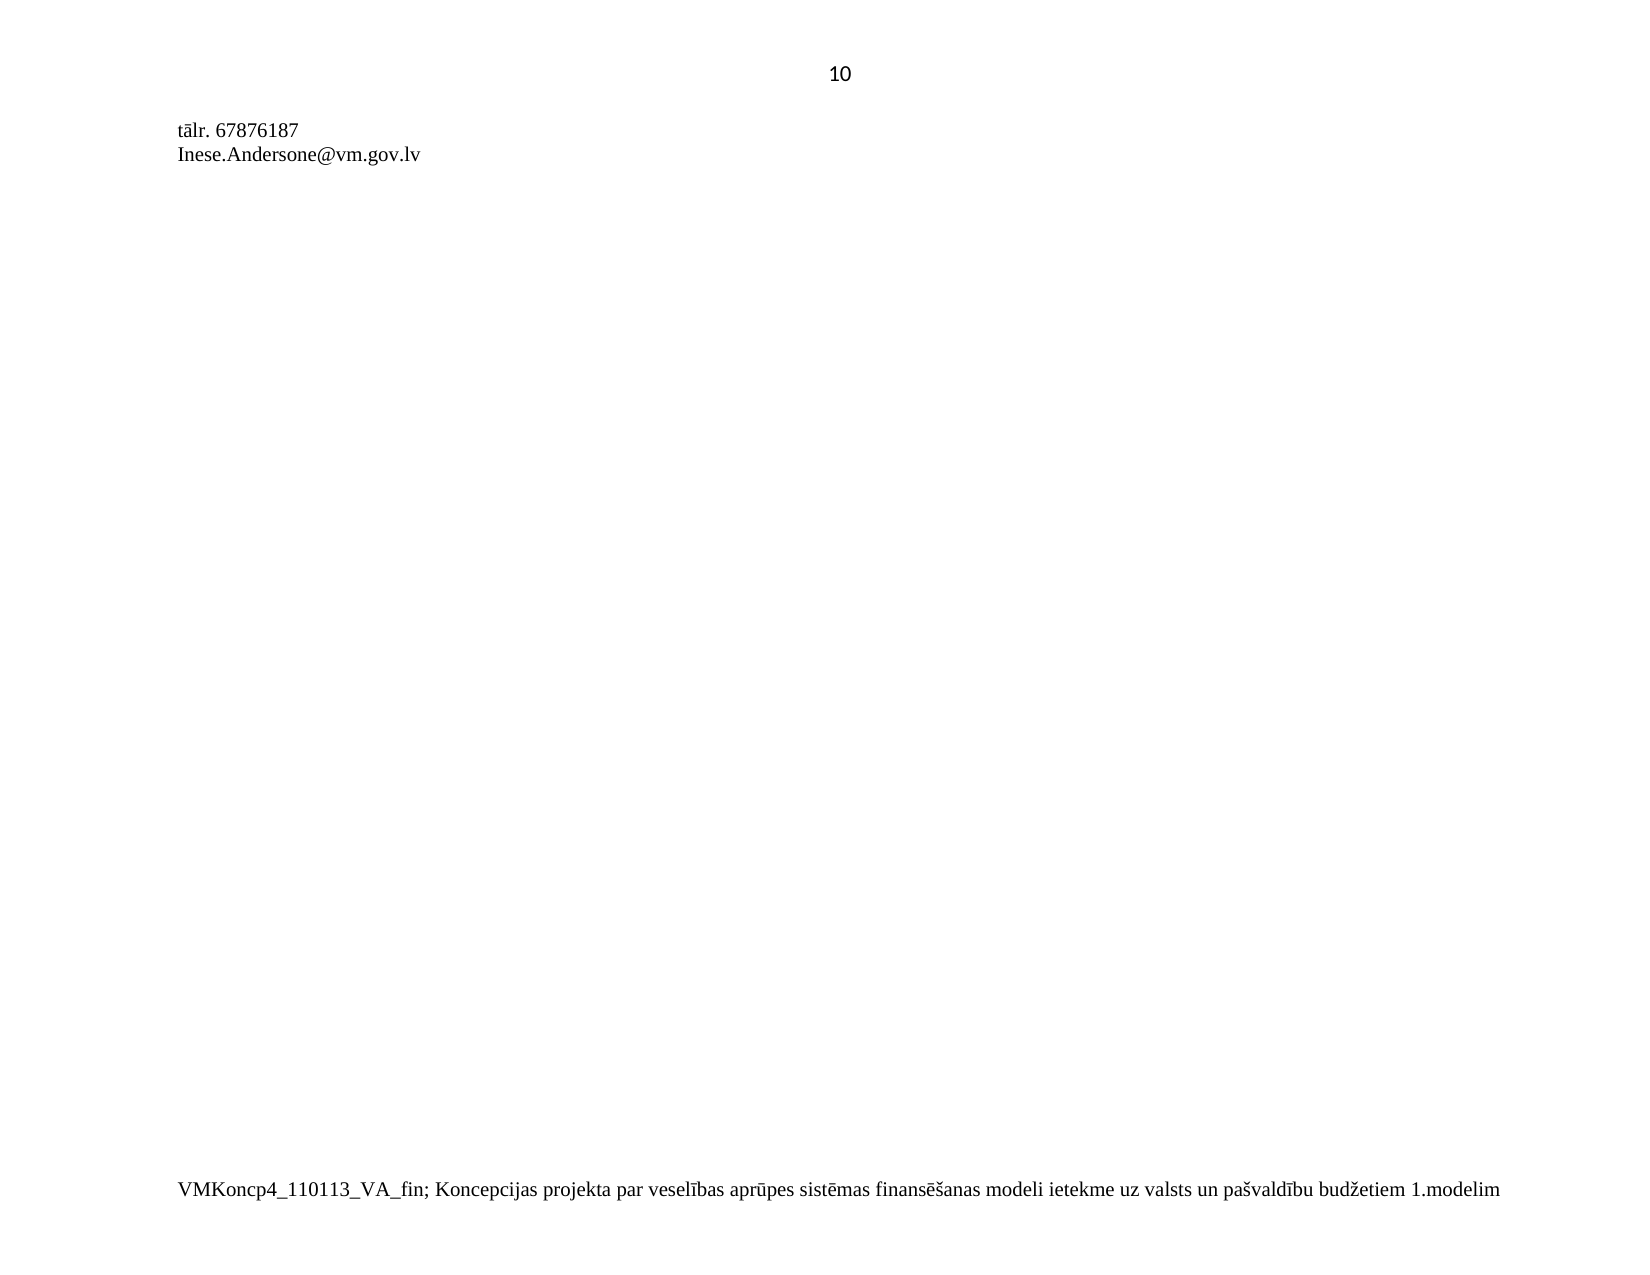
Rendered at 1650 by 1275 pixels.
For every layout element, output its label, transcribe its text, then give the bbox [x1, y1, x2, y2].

text Inese.Andersone@vm.gov.lv [177, 142, 1502, 166]
text tālr. 67876187 [177, 118, 1502, 142]
